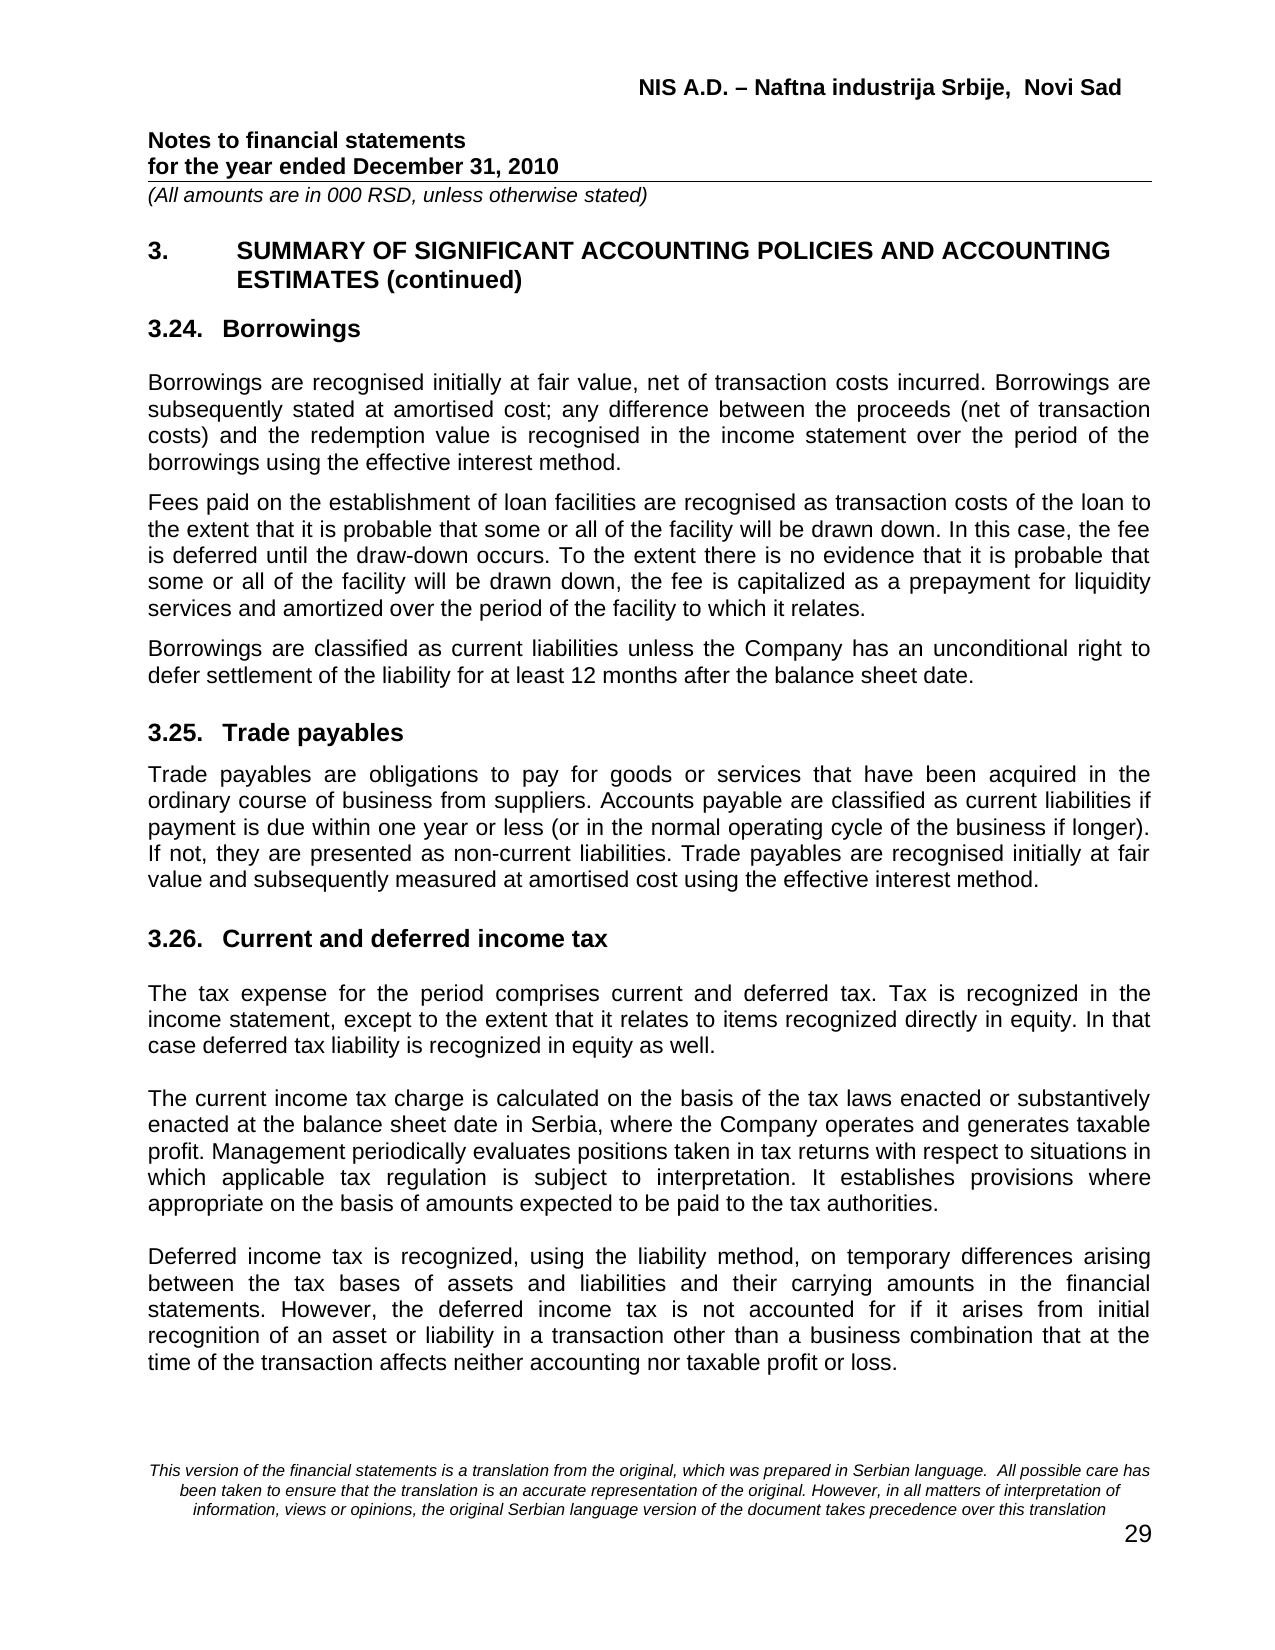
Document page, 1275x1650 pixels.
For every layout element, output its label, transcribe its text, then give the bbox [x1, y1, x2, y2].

list Trade payables [148, 718, 1152, 746]
text Borrowings are recognised initially at fair value, net of transaction costs incurred. Borrowings are subsequently stated at amortised cost; any difference between the proceeds (net of transaction costs) and the redemption value is recognised in the income statement over the period of the borrowings using the effective interest method. [148, 369, 1152, 475]
text The tax expense for the period comprises current and deferred tax. Tax is recognized in the income statement, except to the extent that it relates to items recognized directly in equity. In that case deferred tax liability is recognized in equity as well. [148, 979, 1152, 1059]
text Fees paid on the establishment of loan facilities are recognised as transaction costs of the loan to the extent that it is probable that some or all of the facility will be drawn down. In this case, the fee is deferred until the draw-down occurs. To the extent there is no evidence that it is probable that some or all of the facility will be drawn down, the fee is capitalized as a prepayment for liquidity services and amortized over the period of the facility to which it relates. [148, 489, 1152, 621]
text The current income tax charge is calculated on the basis of the tax laws enacted or substantively enacted at the balance sheet date in Serbia, where the Company operates and generates taxable profit. Management periodically evaluates positions taken in tax returns with respect to situations in which applicable tax regulation is subject to interpretation. It establishes provisions where appropriate on the basis of amounts expected to be paid to the tax authorities. [148, 1085, 1152, 1217]
text Borrowings are classified as current liabilities unless the Company has an unconditional right to defer settlement of the liability for at least 12 months after the balance sheet date. [148, 635, 1152, 688]
list Current and deferred income tax [148, 924, 1152, 953]
list 3. SUMMARY OF SIGNIFICANT ACCOUNTING POLICIES AND ACCOUNTING ESTIMATES (continued) [148, 236, 1152, 293]
text Trade payables are obligations to pay for goods or services that have been acquired in the ordinary course of business from suppliers. Accounts payable are classified as current liabilities if payment is due within one year or less (or in the normal operating cycle of the business if longer). If not, they are presented as non-current liabilities. Trade payables are recognised initially at fair value and subsequently measured at amortised cost using the effective interest method. [148, 761, 1152, 892]
list Borrowings [148, 314, 1152, 343]
text Deferred income tax is recognized, using the liability method, on temporary differences arising between the tax bases of assets and liabilities and their carrying amounts in the financial statements. However, the deferred income tax is not accounted for if it arises from initial recognition of an asset or liability in a transaction other than a business combination that at the time of the transaction affects neither accounting nor taxable profit or loss. [148, 1243, 1152, 1375]
